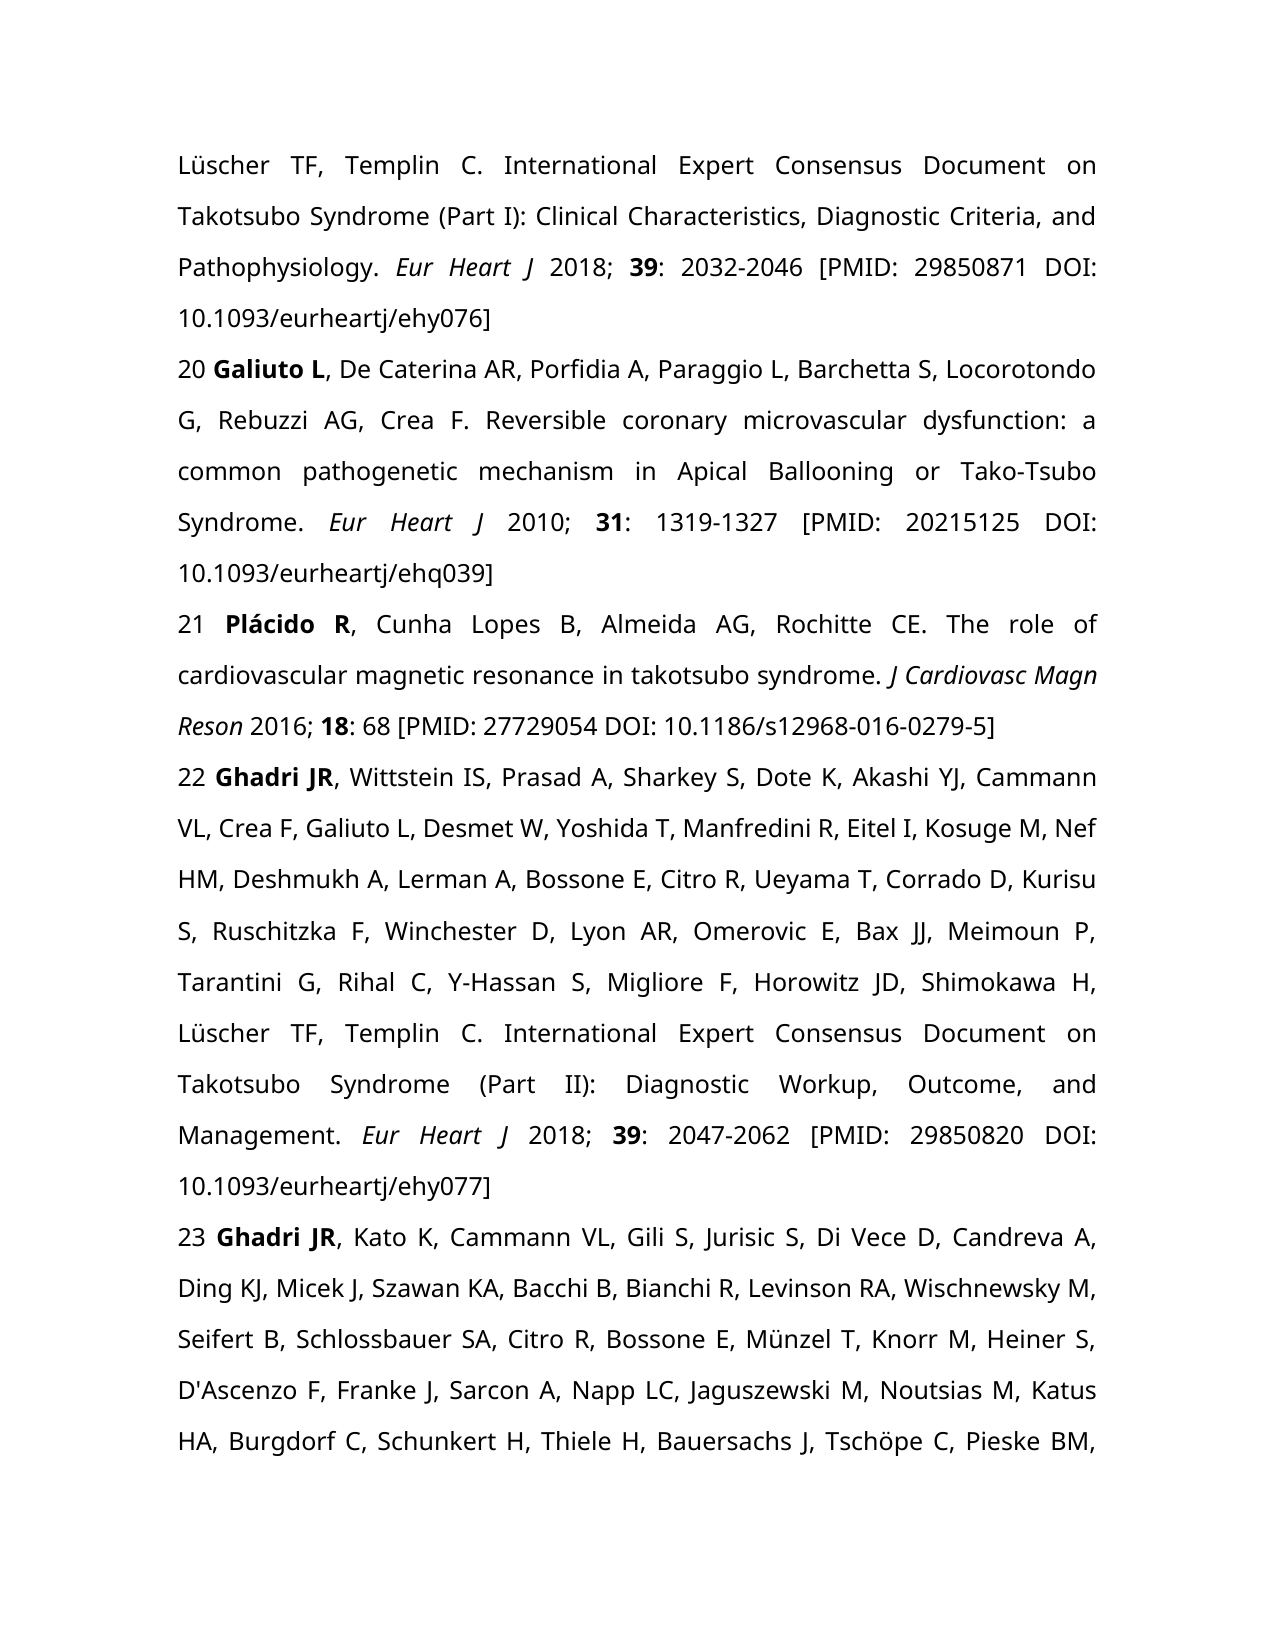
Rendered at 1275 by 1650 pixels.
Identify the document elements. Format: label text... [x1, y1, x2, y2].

text 22 Ghadri JR, Wittstein IS, Prasad A, Sharkey S, Dote K, Akashi YJ, Cammann VL, Crea F, Galiuto L, Desmet W, Yoshida T, Manfredini R, Eitel I, Kosuge M, Nef HM, Deshmukh A, Lerman A, Bossone E, Citro R, Ueyama T, Corrado D, Kurisu S, Ruschitzka F, Winchester D, Lyon AR, Omerovic E, Bax JJ, Meimoun P, Tarantini G, Rihal C, Y-Hassan S, Migliore F, Horowitz JD, Shimokawa H, Lüscher TF, Templin C. International Expert Consensus Document on Takotsubo Syndrome (Part II): Diagnostic Workup, Outcome, and Management. Eur Heart J 2018; 39: 2047-2062 [PMID: 29850820 DOI: 10.1093/eurheartj/ehy077] [177, 760, 1098, 1202]
text 20 Galiuto L, De Caterina AR, Porfidia A, Paraggio L, Barchetta S, Locorotondo G, Rebuzzi AG, Crea F. Reversible coronary microvascular dysfunction: a common pathogenetic mechanism in Apical Ballooning or Tako-Tsubo Syndrome. Eur Heart J 2010; 31: 1319-1327 [PMID: 20215125 DOI: 10.1093/eurheartj/ehq039] [177, 352, 1098, 590]
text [177, 148, 1098, 335]
text 21 Plácido R, Cunha Lopes B, Almeida AG, Rochitte CE. The role of cardiovascular magnetic resonance in takotsubo syndrome. J Cardiovasc Magn Reson 2016; 18: 68 [PMID: 27729054 DOI: 10.1186/s12968-016-0279-5] [177, 607, 1098, 743]
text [177, 1219, 1098, 1458]
